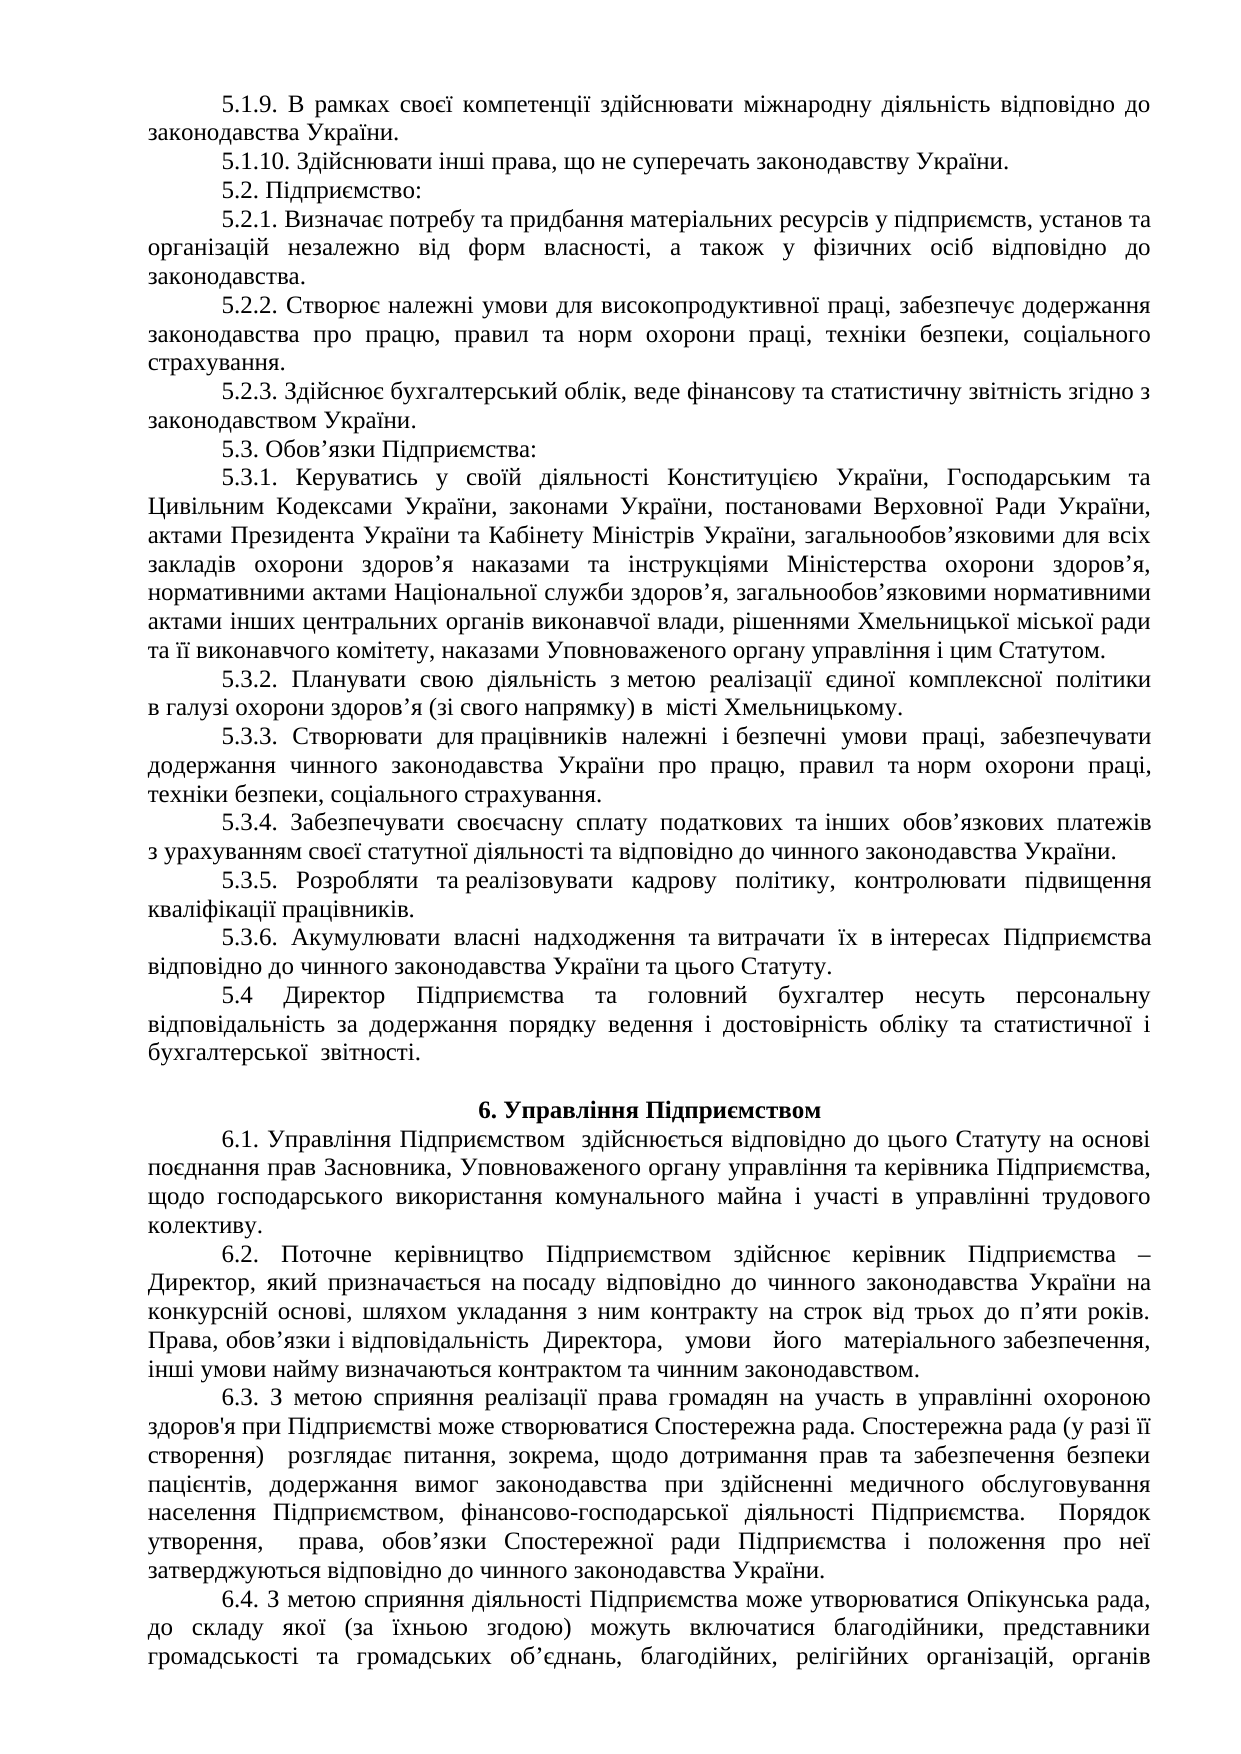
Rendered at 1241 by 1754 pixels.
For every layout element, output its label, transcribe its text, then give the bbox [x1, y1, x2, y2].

text 5.3.1. Керуватись у своїй діяльності Конституцією України, Господарським та Цивільним Кодексами України, законами України, постановами Верховної Ради України, актами Президента України та Кабінету Міністрів України, загальнообов’язковими для всіх закладів охорони здоров’я наказами та інструкціями Міністерства охорони здоров’я, нормативними актами Національної служби здоров’я, загальнообов’язковими нормативними актами інших центральних органів виконавчої влади, рішеннями Хмельницької міської ради та її виконавчого комітету, наказами Уповноваженого органу управління і цим Статутом. [148, 462, 1152, 664]
text 5.4 Директор Підприємства та головний бухгалтер несуть персональну відповідальність за додержання порядку ведення і достовірність обліку та статистичної і бухгалтерської звітності. [148, 980, 1152, 1066]
text 5.3. Обов’язки Підприємства: [148, 434, 1152, 462]
text 5.3.4. Забезпечувати своєчасну сплату податкових та інших обов’язкових платежів з урахуванням своєї статутної діяльності та відповідно до чинного законодавства України. [148, 807, 1152, 865]
text 6.2. Поточне керівництво Підприємством здійснює керівник Підприємства – Директор, який призначається на посаду відповідно до чинного законодавства України на конкурсній основі, шляхом укладання з ним контракту на строк від трьох до п’яти років. Права, обов’язки і відповідальність Директора, умови його матеріального забезпечення, інші умови найму визначаються контрактом та чинним законодавством. [148, 1239, 1152, 1382]
text 5.2.1. Визначає потребу та придбання матеріальних ресурсів у підприємств, установ та організацій незалежно від форм власності, а також у фізичних осіб відповідно до законодавства. [148, 204, 1152, 290]
text 5.3.5. Розробляти та реалізовувати кадрову політику, контролювати підвищення кваліфікації працівників. [148, 865, 1152, 922]
text 5.3.6. Акумулювати власні надходження та витрачати їх в інтересах Підприємства відповідно до чинного законодавства України та цього Статуту. [148, 922, 1152, 980]
text 5.3.2. Планувати свою діяльність з метою реалізації єдиної комплексної політики в галузі охорони здоров’я (зі свого напрямку) в місті Хмельницькому. [148, 664, 1152, 721]
text 6.3. З метою сприяння реалізації права громадян на участь в управлінні охороною здоров'я при Підприємстві може створюватися Спостережна рада. Спостережна рада (у разі її створення) розглядає питання, зокрема, щодо дотримання прав та забезпечення безпеки пацієнтів, додержання вимог законодавства при здійсненні медичного обслуговування населення Підприємством, фінансово-господарської діяльності Підприємства. Порядок утворення, права, обов’язки Спостережної ради Підприємства і положення про неї затверджуються відповідно до чинного законодавства України. [148, 1382, 1152, 1584]
text 5.1.10. Здійснювати інші права, що не суперечать законодавству України. [148, 146, 1152, 175]
text 5.3.3. Створювати для працівників належні і безпечні умови праці, забезпечувати додержання чинного законодавства України про працю, правил та норм охорони праці, техніки безпеки, соціального страхування. [148, 721, 1152, 807]
text 5.2.3. Здійснює бухгалтерський облік, веде фінансову та статистичну звітність згідно з законодавством України. [148, 376, 1152, 434]
text 5.2. Підприємство: [148, 175, 1152, 204]
text 6. Управління Підприємством [148, 1095, 1152, 1124]
text 6.1. Управління Підприємством здійснюється відповідно до цього Статуту на основі поєднання прав Засновника, Уповноваженого органу управління та керівника Підприємства, щодо господарського використання комунального майна і участі в управлінні трудового колективу. [148, 1124, 1152, 1239]
text 5.2.2. Створює належні умови для високопродуктивної праці, забезпечує додержання законодавства про працю, правил та норм охорони праці, техніки безпеки, соціального страхування. [148, 290, 1152, 376]
text 5.1.9. В рамках своєї компетенції здійснювати міжнародну діяльність відповідно до законодавства України. [148, 89, 1152, 146]
